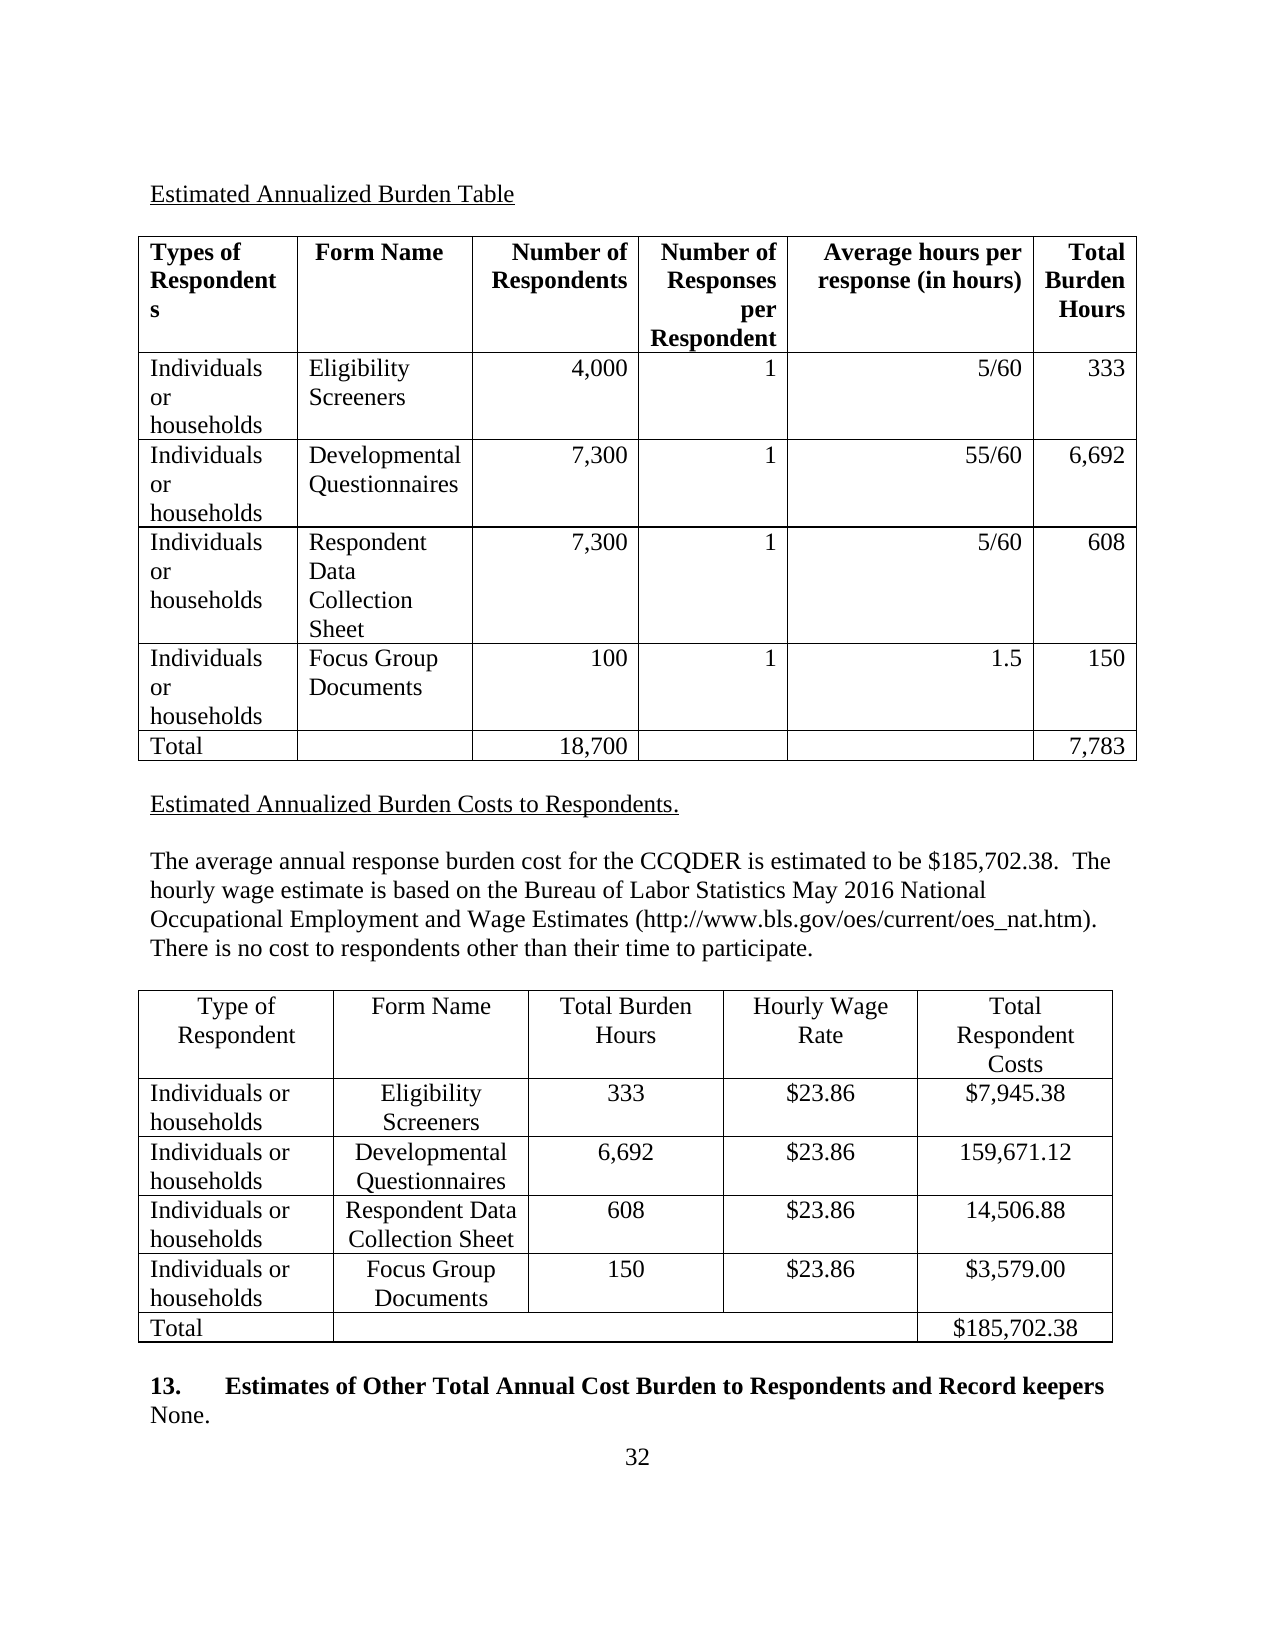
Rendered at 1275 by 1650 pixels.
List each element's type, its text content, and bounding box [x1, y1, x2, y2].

table_header Number of Respondents [473, 237, 638, 352]
table_header Total Burden Hours [529, 991, 723, 1077]
table_cell Developmental Questionnaires [298, 440, 472, 526]
text 13. Estimates of Other Total Annual Cost Burden to Respondents and Record keepers [150, 1371, 1125, 1400]
table_cell Individuals or households [139, 1137, 333, 1194]
table_cell [639, 731, 787, 759]
table_cell Individuals or households [139, 644, 297, 730]
table_cell Focus Group Documents [298, 644, 472, 730]
table_cell 1 [639, 440, 787, 526]
table_cell Individuals or households [139, 1079, 333, 1136]
table_cell 150 [529, 1254, 723, 1312]
table_header Types of Respondents [139, 237, 297, 352]
table_cell 6,692 [529, 1137, 723, 1194]
table_cell $7,945.38 [918, 1079, 1112, 1136]
table_cell 7,300 [473, 528, 638, 642]
table_cell $23.86 [724, 1254, 917, 1312]
table_cell 150 [1034, 644, 1136, 730]
table_cell 608 [1034, 528, 1136, 642]
table_cell 55/60 [788, 440, 1033, 526]
table_cell [788, 731, 1033, 759]
table_header Hourly Wage Rate [724, 991, 917, 1077]
table_cell Total [139, 731, 297, 759]
table_cell [334, 1313, 917, 1341]
table_cell Respondent Data Collection Sheet [298, 528, 472, 642]
table_cell 5/60 [788, 353, 1033, 439]
table_cell Respondent Data Collection Sheet [334, 1196, 528, 1253]
table_header Number of Responses per Respondent [639, 237, 787, 352]
table_header Form Name [334, 991, 528, 1077]
table_cell 7,300 [473, 440, 638, 526]
text The average annual response burden cost for the CCQDER is estimated to be $185,702.38. The hourly wage estimate is based on the Bureau of Labor Statistics May 2016 National Occupational Employment and Wage Estimates (http://www.bls.gov/oes/current/oes_nat.htm). There is no cost to respondents other than their time to participate. [150, 846, 1125, 961]
table_cell Individuals or households [139, 440, 297, 526]
table_cell $23.86 [724, 1137, 917, 1194]
table_cell Individuals or households [139, 353, 297, 439]
table_cell 333 [529, 1079, 723, 1136]
table_cell 1 [639, 644, 787, 730]
table_cell 18,700 [473, 731, 638, 759]
table_cell Individuals or households [139, 1196, 333, 1253]
table_cell Developmental Questionnaires [334, 1137, 528, 1194]
table_cell 7,783 [1034, 731, 1136, 759]
table_cell 1 [639, 528, 787, 642]
table_cell 100 [473, 644, 638, 730]
table_header Form Name [298, 237, 472, 352]
text Estimated Annualized Burden Costs to Respondents. [150, 789, 1125, 818]
table_cell 1.5 [788, 644, 1033, 730]
table_cell Total [139, 1313, 333, 1341]
table_cell $23.86 [724, 1079, 917, 1136]
table_cell 6,692 [1034, 440, 1136, 526]
table_cell Individuals or households [139, 1254, 333, 1312]
table_cell 5/60 [788, 528, 1033, 642]
table_cell $3,579.00 [918, 1254, 1112, 1312]
table_header Total Burden Hours [1034, 237, 1136, 352]
table_cell 333 [1034, 353, 1136, 439]
table_cell $23.86 [724, 1196, 917, 1253]
table_cell 14,506.88 [918, 1196, 1112, 1253]
table_cell Focus Group Documents [334, 1254, 528, 1312]
table_cell 1 [639, 353, 787, 439]
table_cell Eligibility Screeners [334, 1079, 528, 1136]
table_header Total Respondent Costs [918, 991, 1112, 1077]
table_header Average hours per response (in hours) [788, 237, 1033, 352]
table_cell [298, 731, 472, 759]
table_cell 608 [529, 1196, 723, 1253]
table_cell Eligibility Screeners [298, 353, 472, 439]
table_cell 4,000 [473, 353, 638, 439]
text Estimated Annualized Burden Table [150, 179, 1125, 207]
table_cell Individuals or households [139, 528, 297, 642]
table_header Type of Respondent [139, 991, 333, 1077]
table_cell 159,671.12 [918, 1137, 1112, 1194]
text None. [150, 1400, 1125, 1429]
table_cell $185,702.38 [918, 1313, 1112, 1341]
